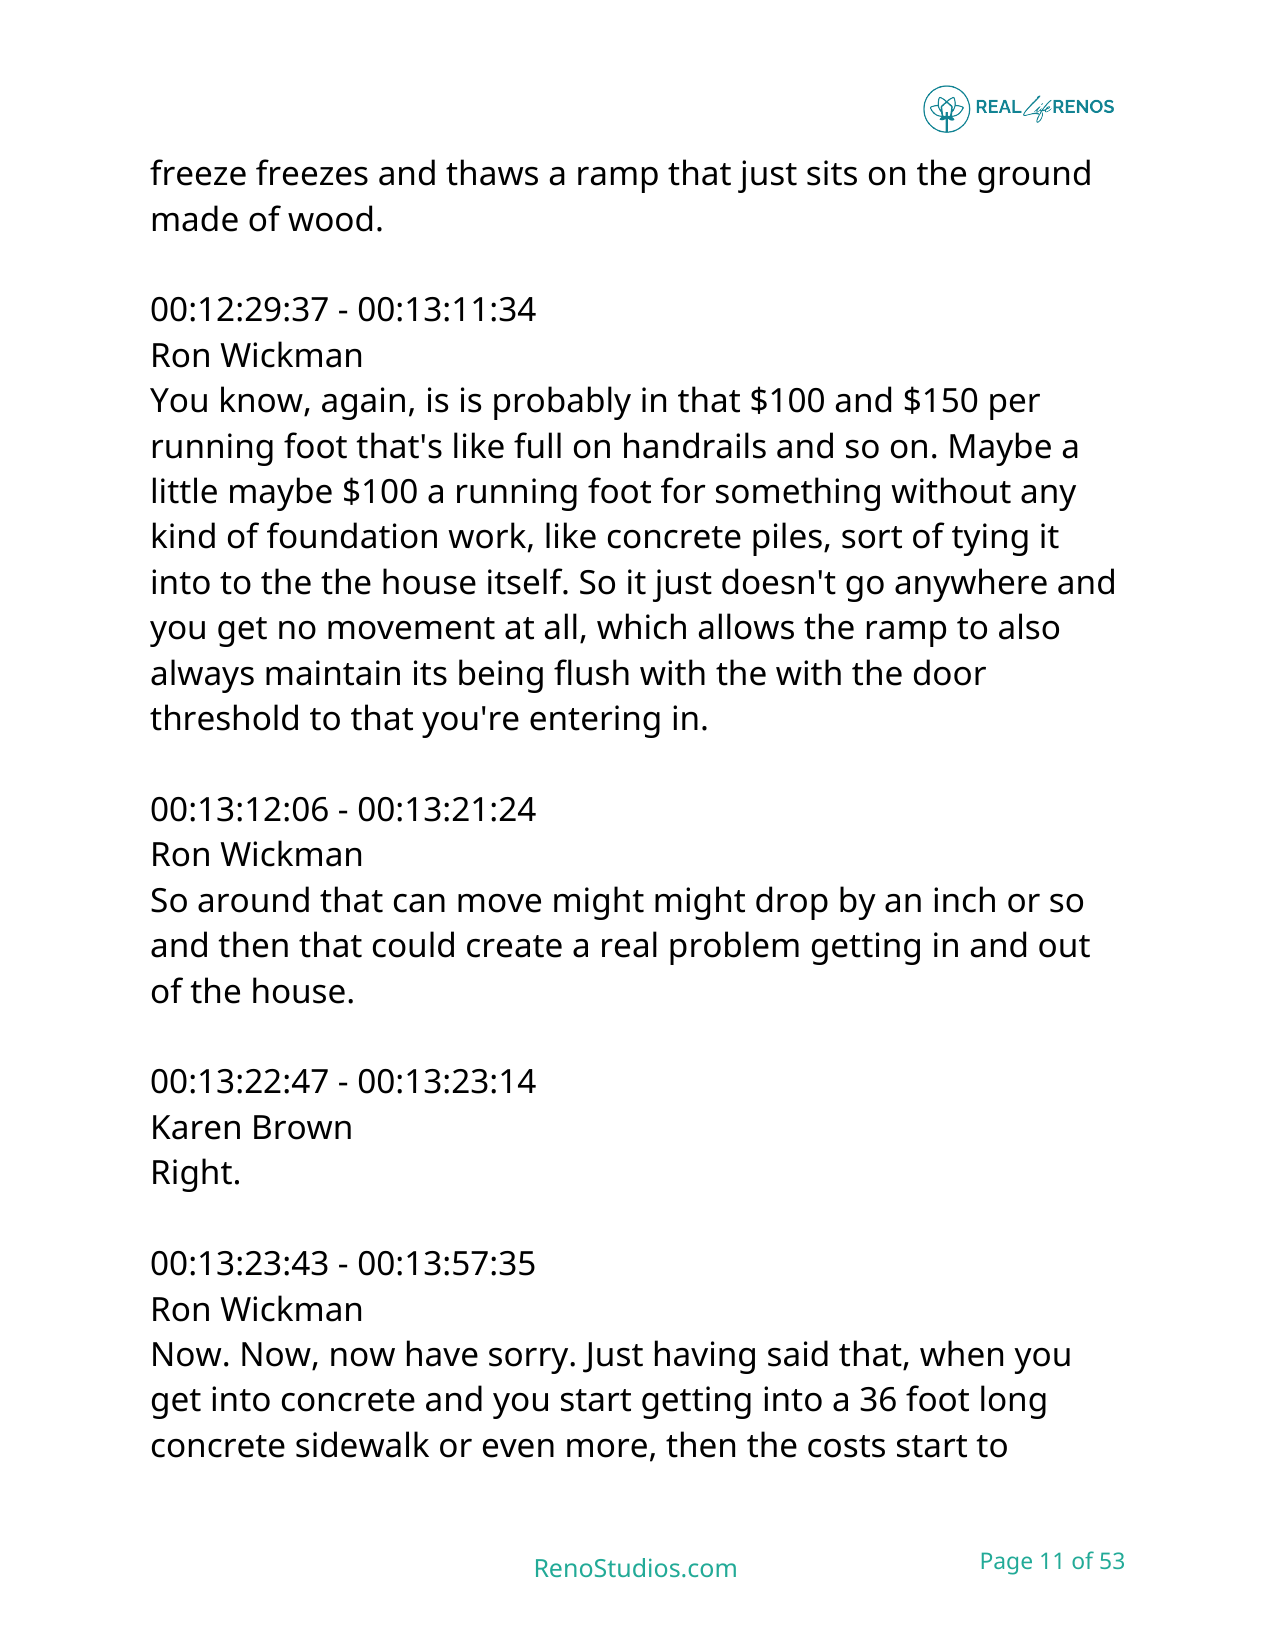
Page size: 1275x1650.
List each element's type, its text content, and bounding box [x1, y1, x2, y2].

text Ron Wickman [150, 831, 1125, 877]
text 00:13:23:43 - 00:13:57:35 [150, 1240, 1125, 1285]
text 00:13:22:47 - 00:13:23:14 [150, 1058, 1125, 1104]
text Ron Wickman [150, 332, 1125, 377]
text Ron Wickman [150, 1285, 1125, 1331]
text 00:13:12:06 - 00:13:21:24 [150, 786, 1125, 831]
text So around that can move might might drop by an inch or so and then that could create a real problem getting in and out of the house. [150, 877, 1125, 1013]
picture [911, 73, 1125, 145]
text Karen Brown [150, 1104, 1125, 1149]
text 00:12:29:37 - 00:13:11:34 [150, 286, 1125, 332]
text Right. [150, 1149, 1125, 1194]
text You know, again, is is probably in that $100 and $150 per running foot that's like full on handrails and so on. Maybe a little maybe $100 a running foot for something without any kind of foundation work, like concrete piles, sort of tying it into to the the house itself. So it just doesn't go anywhere and you get no movement at all, which allows the ramp to also always maintain its being flush with the with the door threshold to that you're entering in. [150, 377, 1125, 740]
